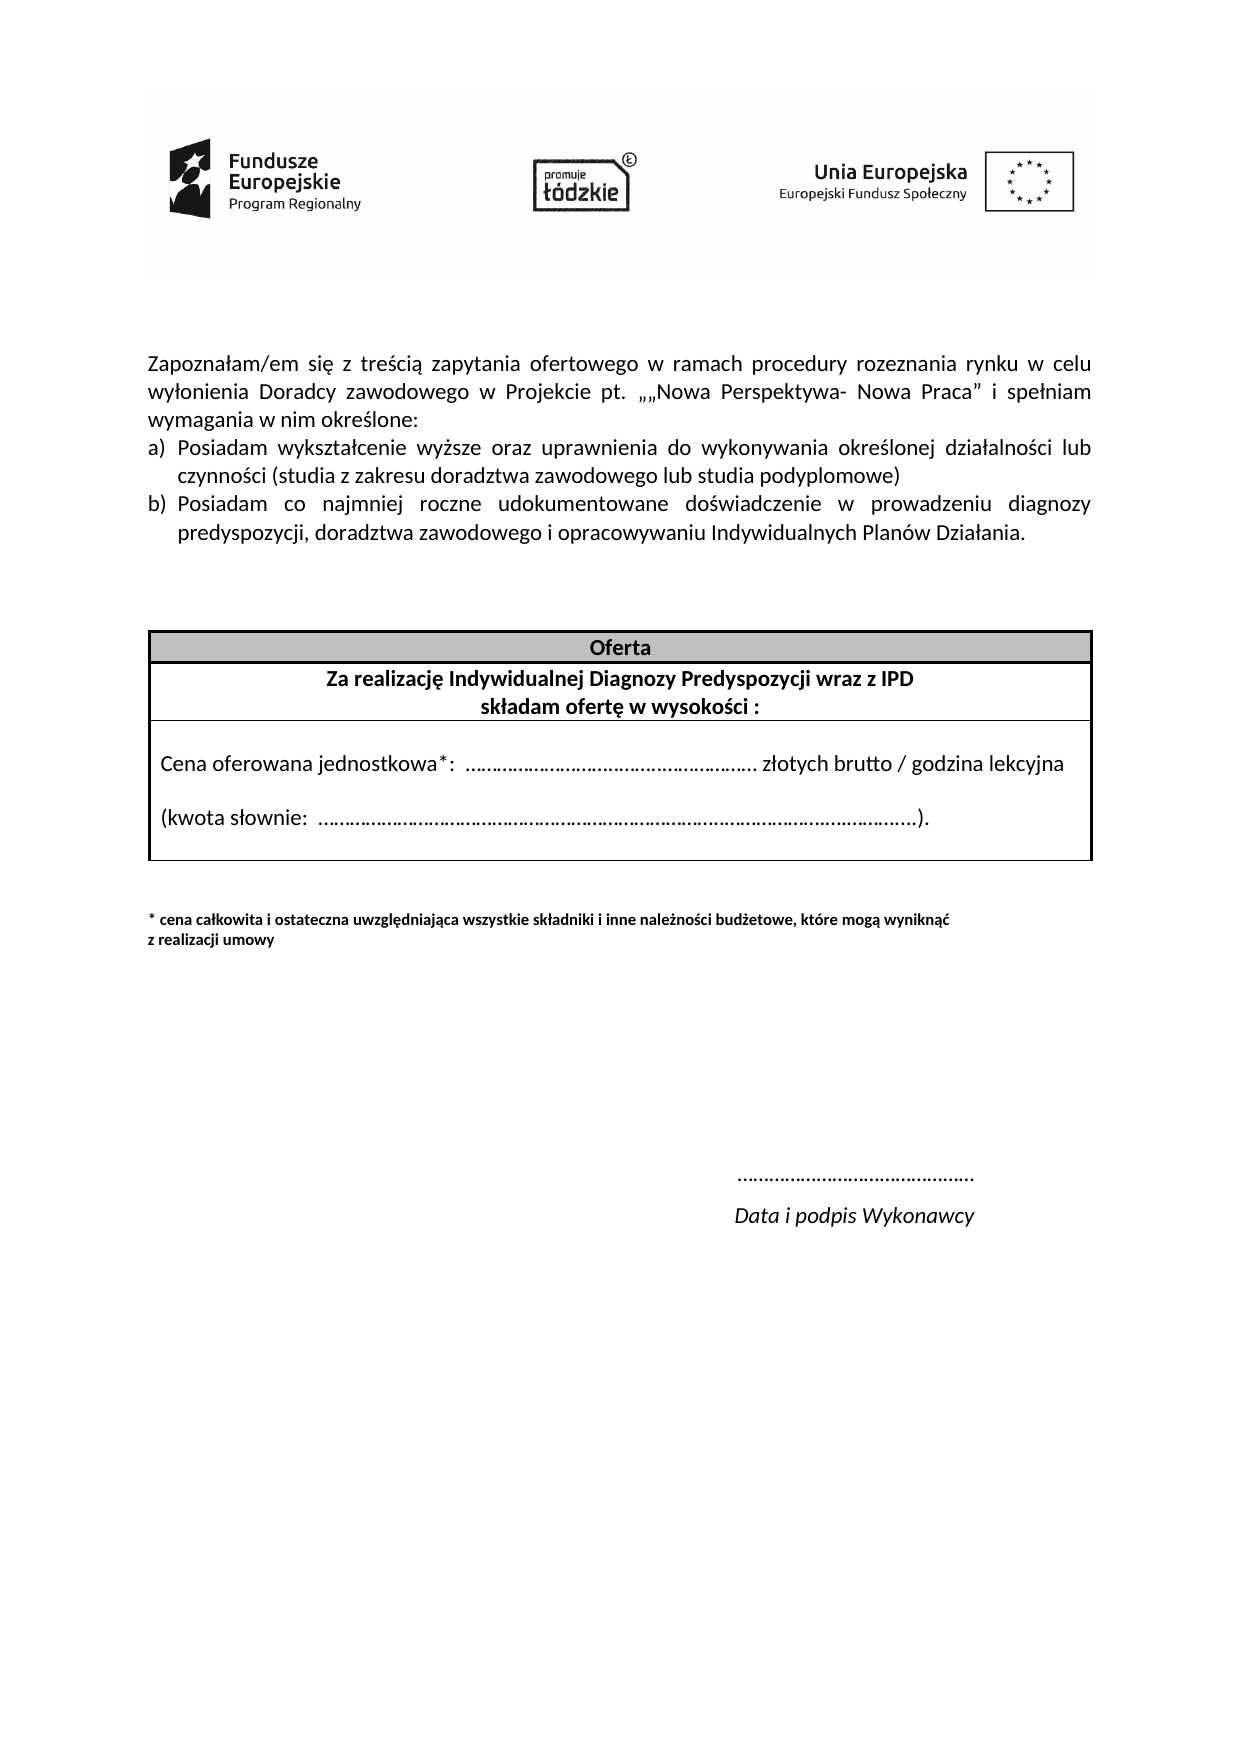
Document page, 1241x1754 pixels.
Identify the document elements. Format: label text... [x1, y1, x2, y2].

text Data i podpis Wykonawcy [148, 1201, 1093, 1229]
picture [147, 91, 1093, 273]
list Posiadam co najmniej roczne udokumentowane doświadczenie w prowadzeniu diagnozy predyspozycji, doradztwa zawodowego i opracowywaniu Indywidualnych Planów Działania. [148, 489, 1093, 546]
table_header Oferta [151, 633, 1090, 661]
text ……………………………………… [738, 1159, 1093, 1187]
list Posiadam wykształcenie wyższe oraz uprawnienia do wykonywania określonej działalności lub czynności (studia z zakresu doradztwa zawodowego lub studia podyplomowe) [148, 433, 1093, 489]
table_cell Cena oferowana jednostkowa*: ………………………..……..……………… złotych brutto / godzina lekcyjna (kwota słownie: …………………………………………………………………..……………….….………....). [151, 721, 1090, 859]
text * cena całkowita i ostateczna uwzględniająca wszystkie składniki i inne należności budżetowe, które mogą wyniknąć [148, 909, 1093, 929]
table_cell Za realizację Indywidualnej Diagnozy Predyspozycji wraz z IPD składam ofertę w wysokości : [151, 664, 1090, 720]
text Zapoznałam/em się z treścią zapytania ofertowego w ramach procedury rozeznania rynku w celu wyłonienia Doradcy zawodowego w Projekcie pt. „„Nowa Perspektywa- Nowa Praca” i spełniam wymagania w nim określone: [148, 349, 1093, 433]
text z realizacji umowy [148, 929, 1093, 949]
